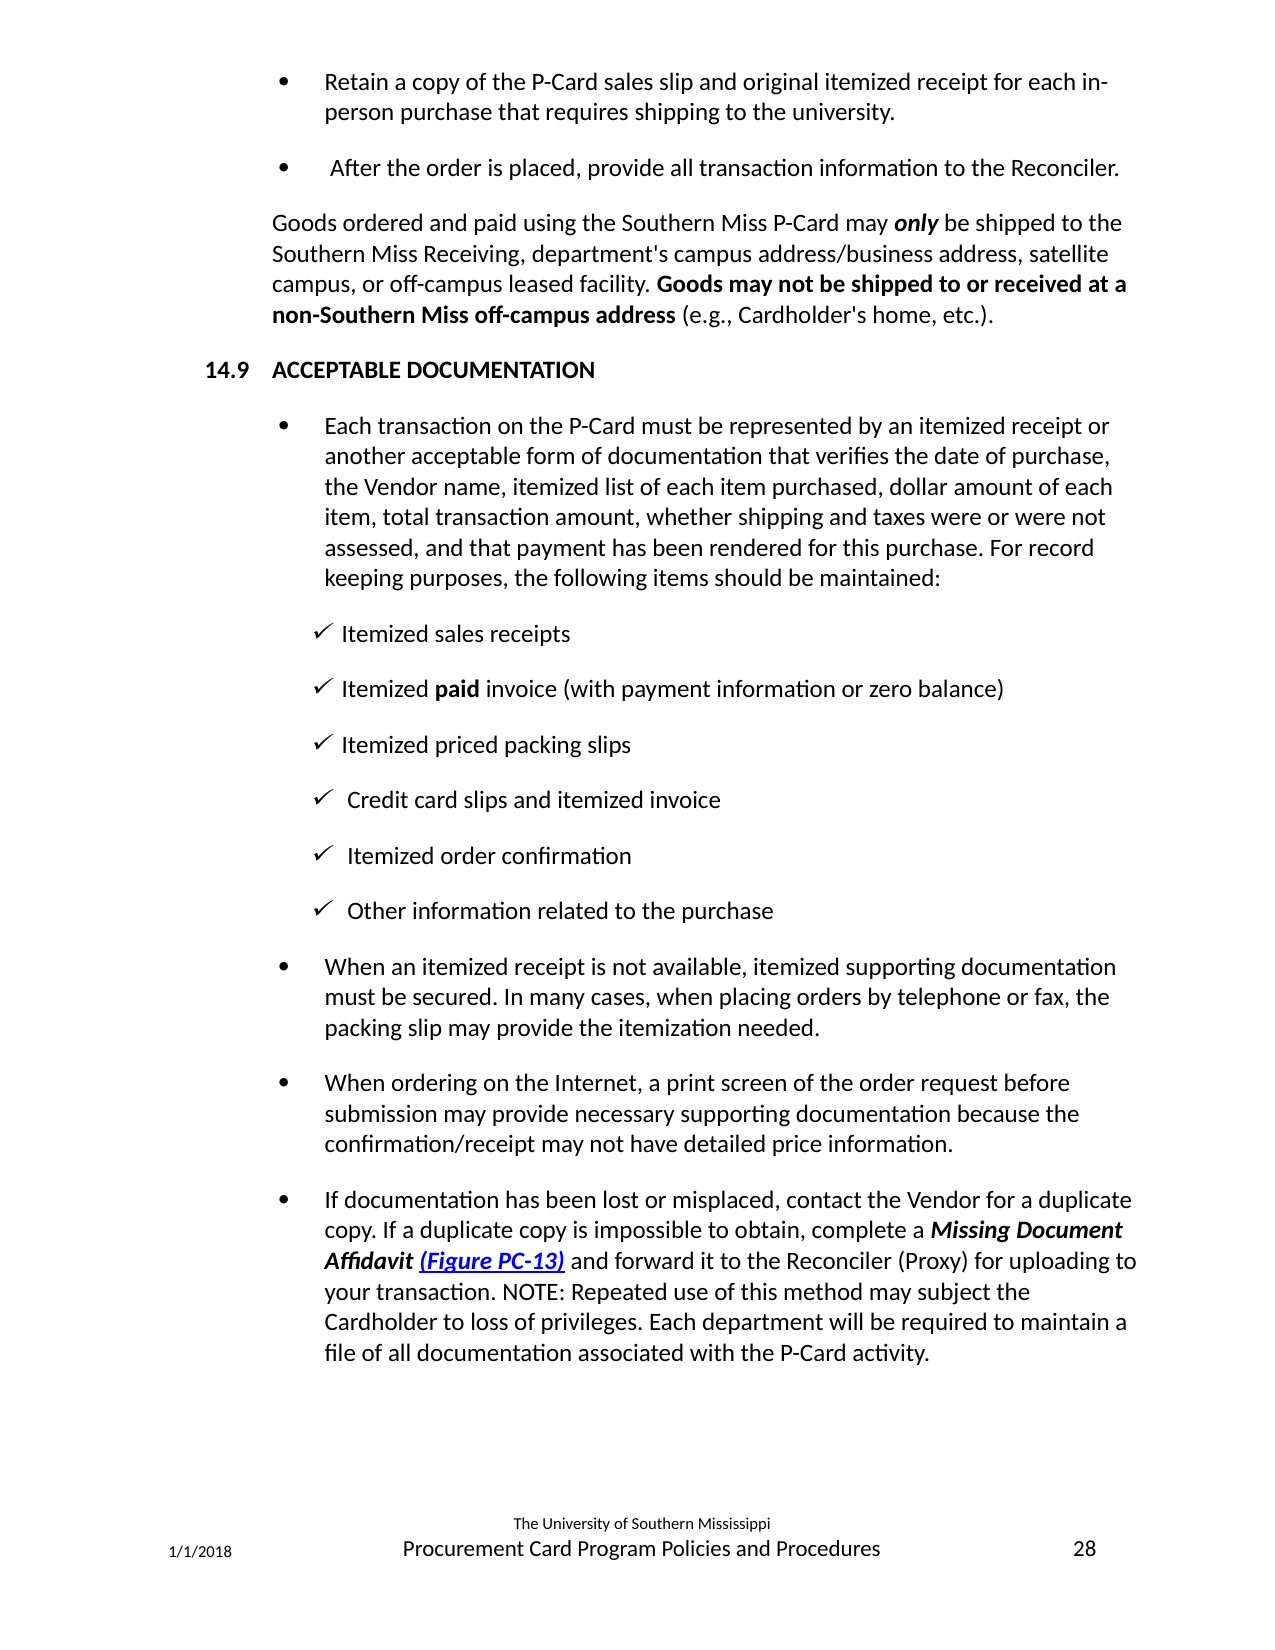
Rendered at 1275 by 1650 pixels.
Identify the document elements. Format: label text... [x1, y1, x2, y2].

text If documentation has been lost or misplaced, contact the Vendor for a duplicate copy. If a duplicate copy is impossible to obtain, complete a Missing Document Affidavit (Figure PC-13) and forward it to the Reconciler (Proxy) for uploading to your transaction. NOTE: Repeated use of this method may subject the Cardholder to loss of privileges. Each department will be required to maintain a file of all documentation associated with the P-Card activity. [279, 1184, 1147, 1367]
text Itemized paid invoice (with payment information or zero balance) [309, 673, 1147, 704]
text Retain a copy of the P-Card sales slip and original itemized receipt for each in-person purchase that requires shipping to the university. [279, 66, 1147, 127]
text After the order is placed, provide all transaction information to the Reconciler. [279, 152, 1147, 182]
text When ordering on the Internet, a print screen of the order request before submission may provide necessary supporting documentation because the confirmation/receipt may not have detailed price information. [279, 1068, 1147, 1159]
subtitle Acceptable Documentation [204, 354, 1155, 385]
text When an itemized receipt is not available, itemized supporting documentation must be secured. In many cases, when placing orders by telephone or fax, the packing slip may provide the itemization needed. [279, 951, 1147, 1043]
text Each transaction on the P-Card must be represented by an itemized receipt or another acceptable form of documentation that verifies the date of purchase, the Vendor name, itemized list of each item purchased, dollar amount of each item, total transaction amount, whether shipping and taxes were or were not assessed, and that payment has been rendered for this purchase. For record keeping purposes, the following items should be maintained: [279, 410, 1147, 593]
text Itemized sales receipts [309, 618, 1147, 648]
text Credit card slips and itemized invoice [309, 784, 1147, 815]
list Goods ordered and paid using the Southern Miss P-Card may only be shipped to the Southern Miss Receiving, department's campus address/business address, satellite campus, or off-campus leased facility. Goods may not be shipped to or received at a non-Southern Miss off-campus address (e.g., Cardholder's home, etc.). [272, 207, 1147, 329]
text Other information related to the purchase [309, 896, 1147, 926]
text Itemized order confirmation [309, 840, 1147, 871]
text Itemized priced packing slips [309, 729, 1147, 759]
